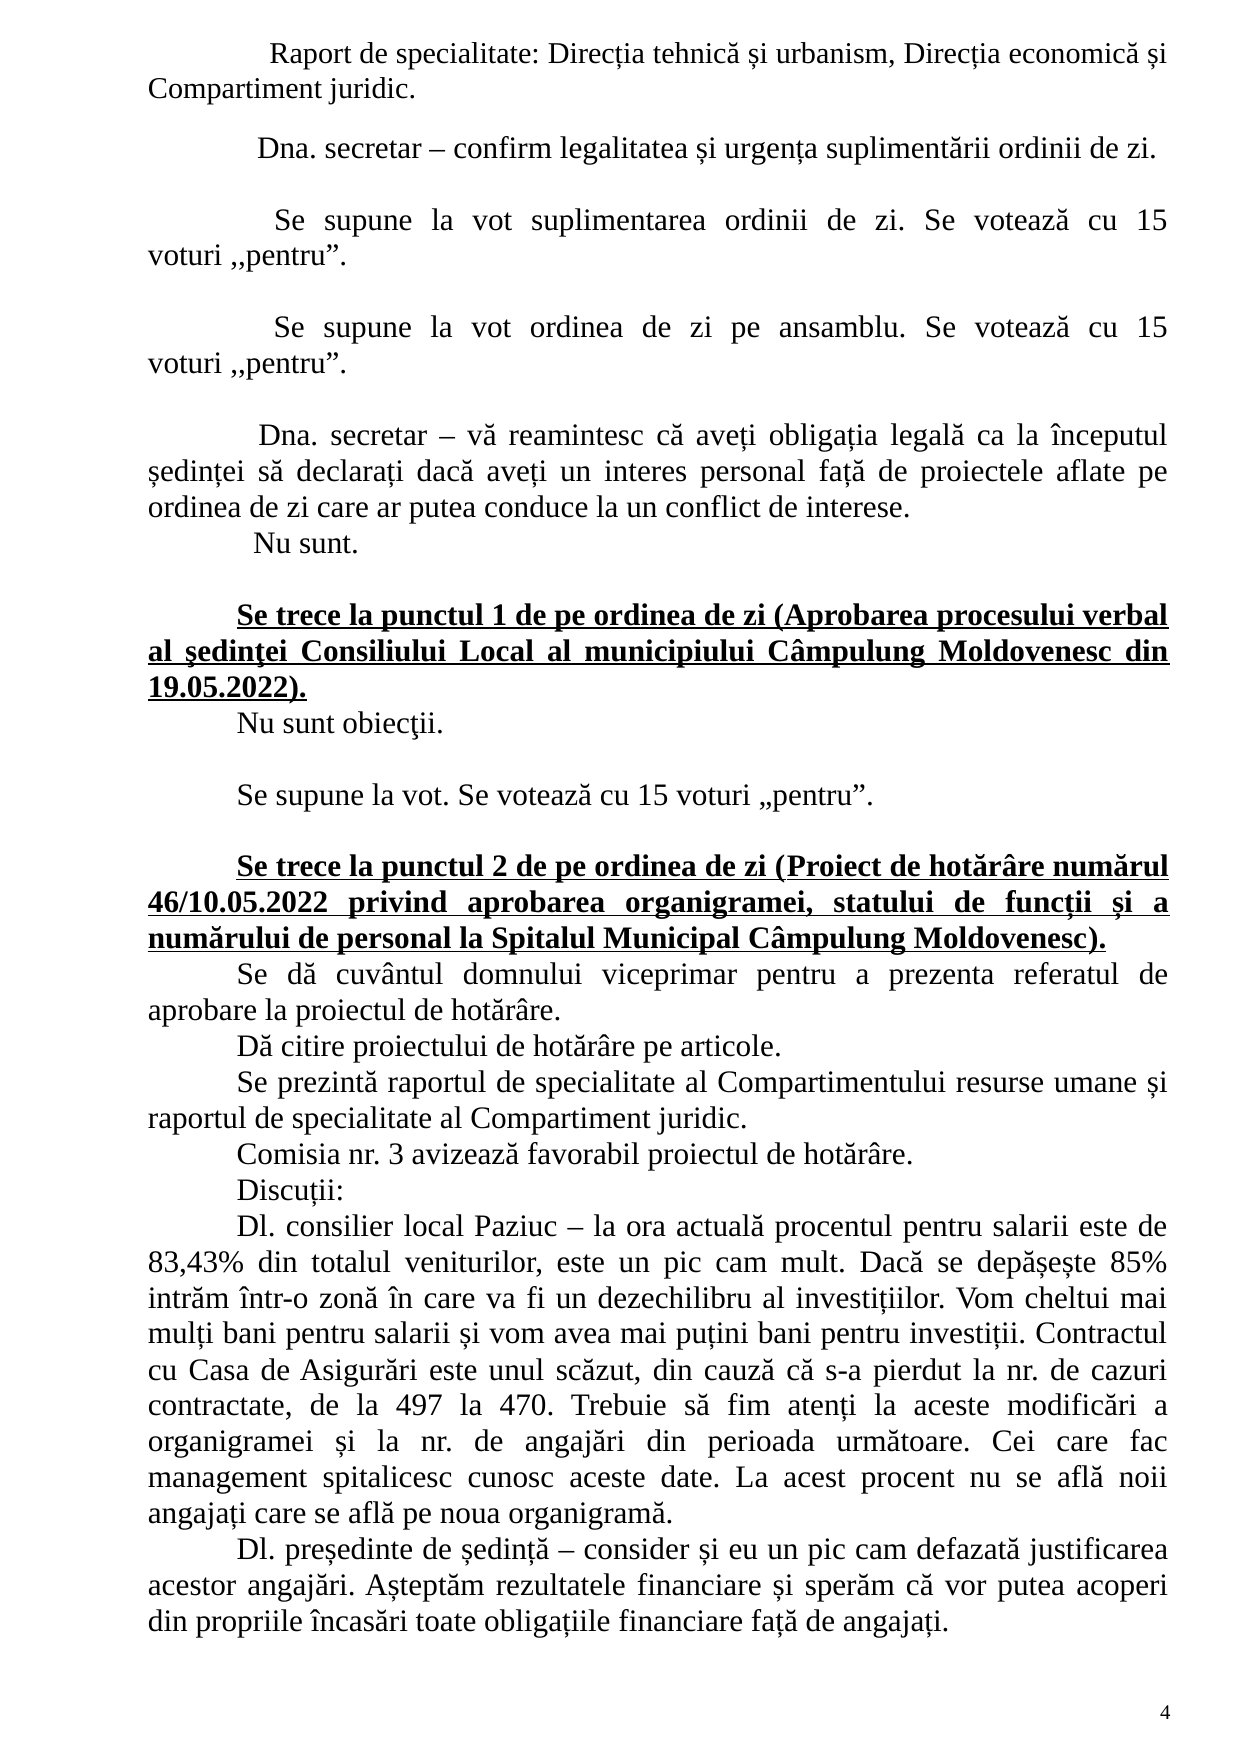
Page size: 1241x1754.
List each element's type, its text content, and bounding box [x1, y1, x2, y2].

text Se prezintă raportul de specialitate al Compartimentului resurse umane și raportul de specialitate al Compartiment juridic. [148, 1063, 1169, 1135]
text Se supune la vot suplimentarea ordinii de zi. Se votează cu 15 voturi ,,pentru”. [148, 201, 1169, 273]
text Dl. președinte de ședință – consider și eu un pic cam defazată justificarea acestor angajări. Așteptăm rezultatele financiare și sperăm că vor putea acoperi din propriile încasări toate obligațiile financiare față de angajați. [148, 1530, 1169, 1638]
text Dna. secretar – confirm legalitatea și urgența suplimentării ordinii de zi. [148, 129, 1169, 165]
text Raport de specialitate: Direcția tehnică și urbanism, Direcția economică și Compartiment juridic. [148, 35, 1169, 105]
text Se supune la vot. Se votează cu 15 voturi „pentru”. [148, 776, 1169, 812]
text Dna. secretar – vă reamintesc că aveți obligația legală ca la începutul ședinței să declarați dacă aveți un interes personal față de proiectele aflate pe ordinea de zi care ar putea conduce la un conflict de interese. [148, 416, 1169, 524]
text Comisia nr. 3 avizează favorabil proiectul de hotărâre. [148, 1135, 1169, 1171]
text Se dă cuvântul domnului viceprimar pentru a prezenta referatul de aprobare la proiectul de hotărâre. [148, 955, 1169, 1027]
text Discuții: [148, 1171, 1169, 1207]
text Nu sunt obiecţii. [148, 704, 1169, 740]
text Se trece la punctul 1 de pe ordinea de zi (Aprobarea procesului verbal al şedinţei Consiliului Local al municipiului Câmpulung Moldovenesc din 19.05.2022). [148, 665, 1169, 704]
text Dă citire proiectului de hotărâre pe articole. [148, 1027, 1169, 1063]
text Nu sunt. [148, 524, 1169, 560]
text Se trece la punctul 1 de pe ordinea de zi (Aprobarea procesului verbal al şedinţei Consiliului Local al municipiului Câmpulung Moldovenesc din 19.05.2022). [148, 596, 1169, 663]
text Se trece la punctul 2 de pe ordinea de zi (Proiect de hotărâre numărul 46/10.05.2022 privind aprobarea organigramei, statului de funcții și a numărului de personal la Spitalul Municipal Câmpulung Moldovenesc). [148, 848, 1169, 915]
text Se trece la punctul 2 de pe ordinea de zi (Proiect de hotărâre numărul 46/10.05.2022 privind aprobarea organigramei, statului de funcții și a numărului de personal la Spitalul Municipal Câmpulung Moldovenesc). [148, 916, 1169, 955]
text Dl. consilier local Paziuc – la ora actuală procentul pentru salarii este de 83,43% din totalul veniturilor, este un pic cam mult. Dacă se depășește 85% intrăm într-o zonă în care va fi un dezechilibru al investițiilor. Vom cheltui mai mulți bani pentru salarii și vom avea mai puțini bani pentru investiții. Contractul cu Casa de Asigurări este unul scăzut, din cauză că s-a pierdut la nr. de cazuri contractate, de la 497 la 470. Trebuie să fim atenți la aceste modificări a organigramei și la nr. de angajări din perioada următoare. Cei care fac management spitalicesc cunosc aceste date. La acest procent nu se află noii angajați care se află pe noua organigramă. [148, 1207, 1169, 1530]
text Se supune la vot ordinea de zi pe ansamblu. Se votează cu 15 voturi ,,pentru”. [148, 308, 1169, 380]
